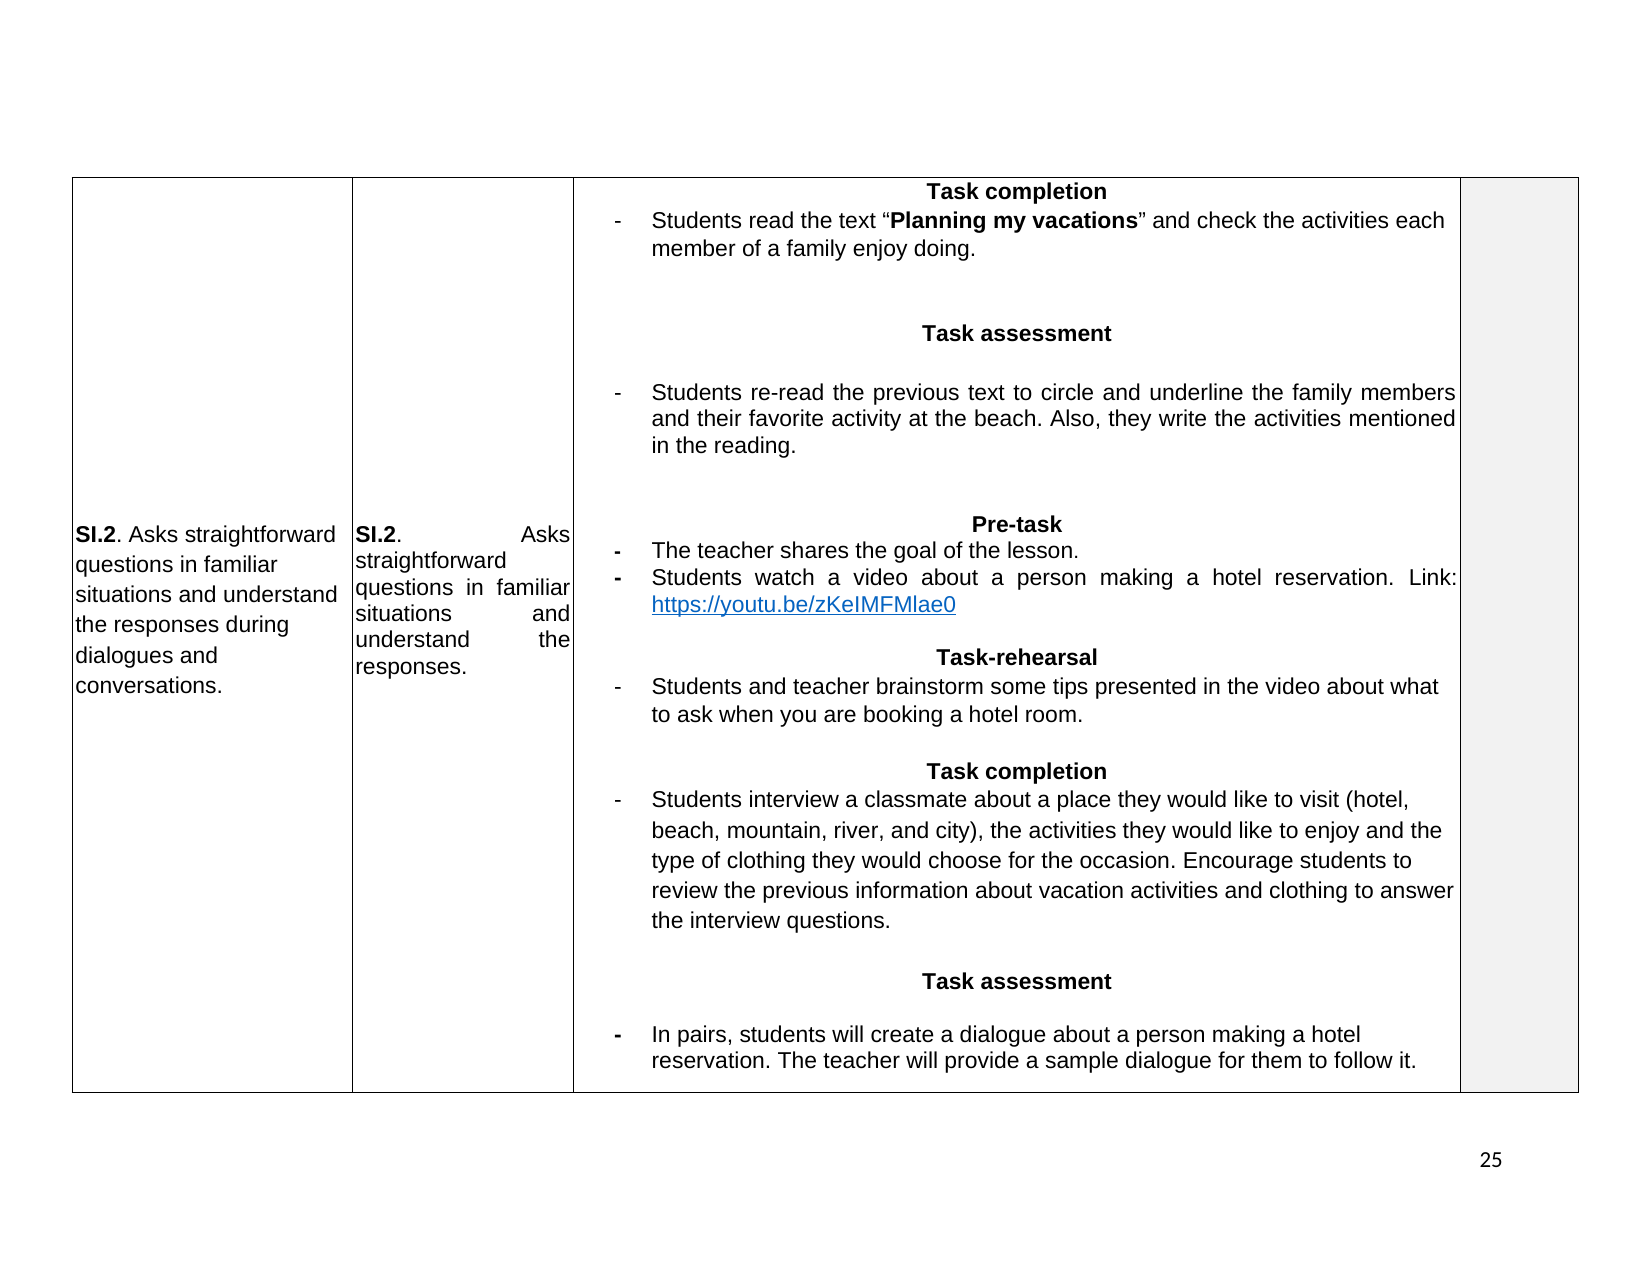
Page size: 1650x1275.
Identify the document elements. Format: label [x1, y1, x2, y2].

table_cell [353, 178, 573, 1087]
table_cell [73, 178, 352, 1087]
table_cell [1461, 178, 1578, 1087]
table_cell [574, 178, 1460, 1087]
